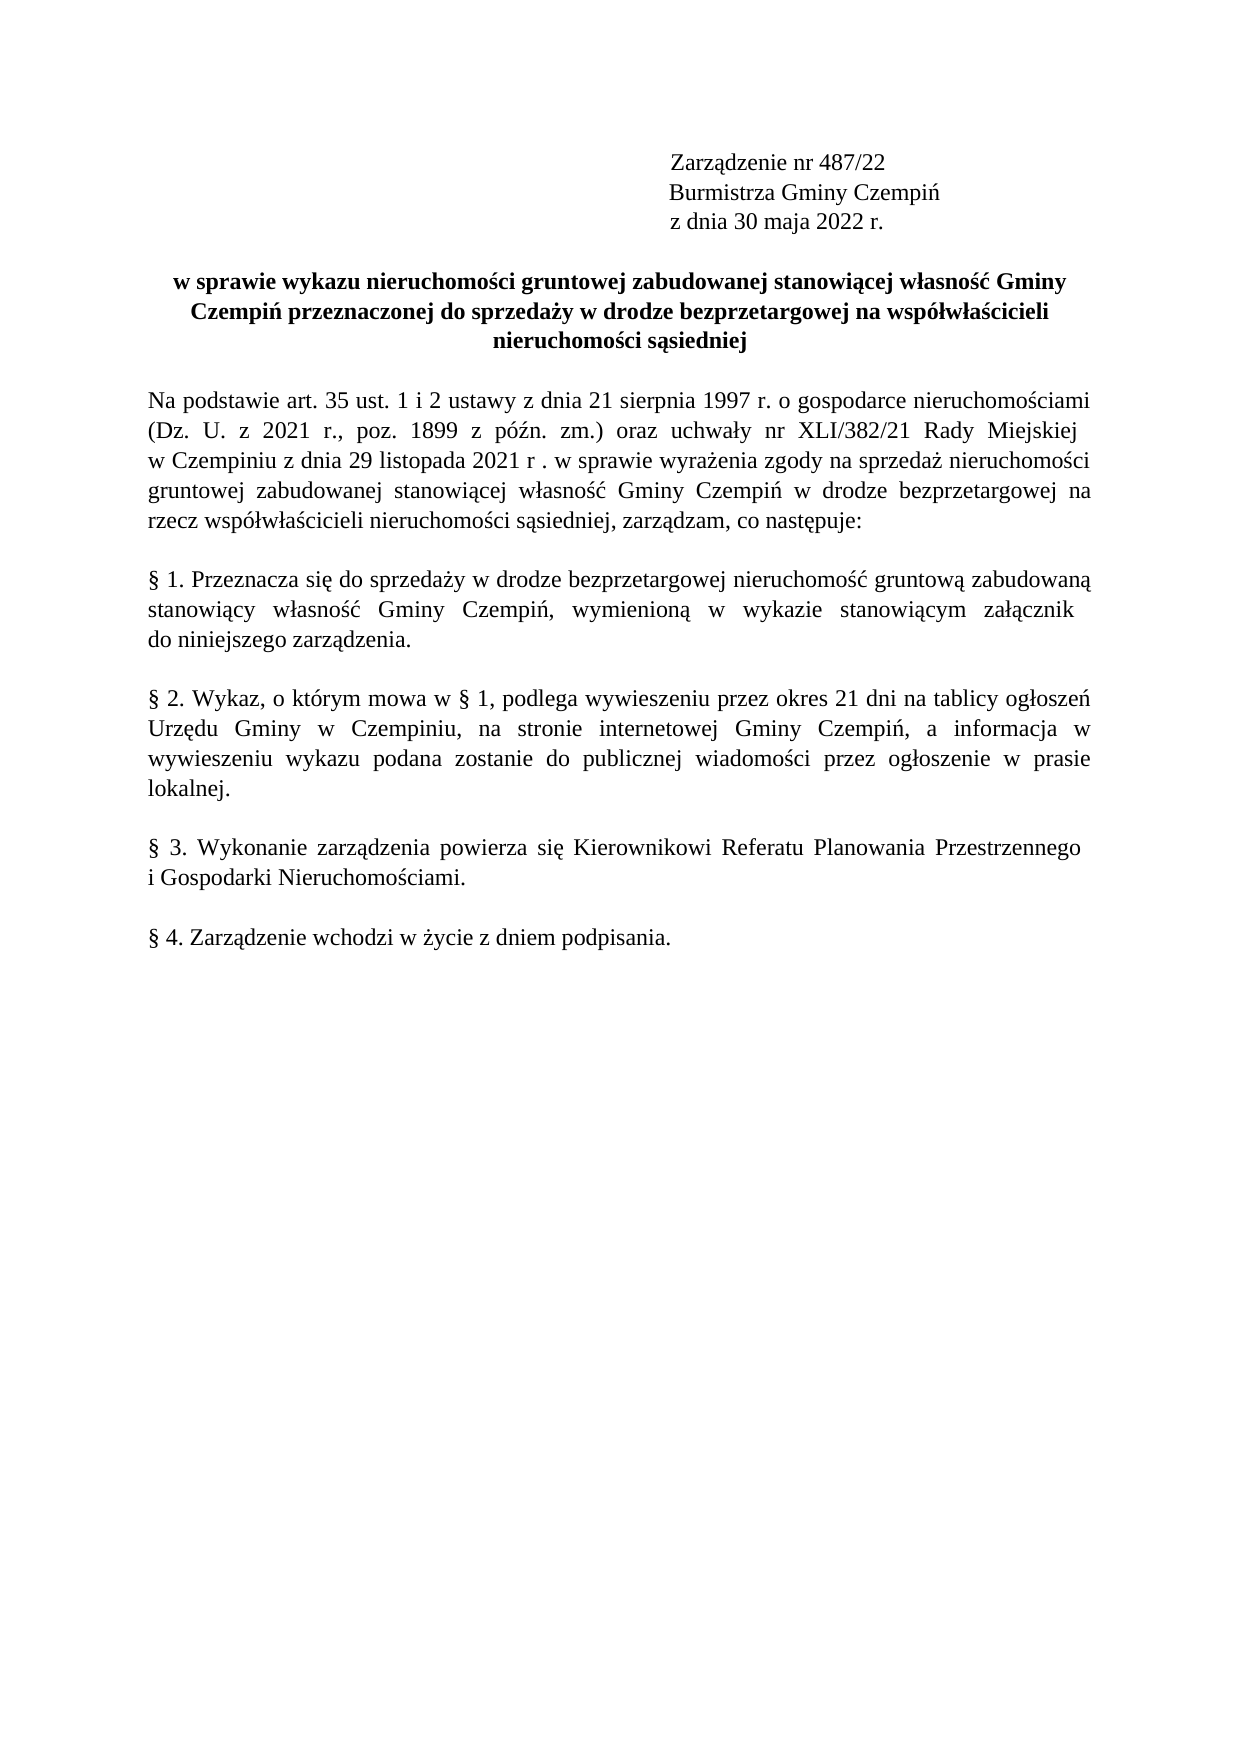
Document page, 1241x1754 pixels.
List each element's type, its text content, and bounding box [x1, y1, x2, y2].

text § 4. Zarządzenie wchodzi w życie z dniem podpisania. [148, 923, 1093, 950]
text § 2. Wykaz, o którym mowa w § 1, podlega wywieszeniu przez okres 21 dni na tablicy ogłoszeń Urzędu Gminy w Czempiniu, na stronie internetowej Gminy Czempiń, a informacja w wywieszeniu wykazu podana zostanie do publicznej wiadomości przez ogłoszenie w prasie lokalnej. [148, 684, 1093, 801]
text § 3. Wykonanie zarządzenia powierza się Kierownikowi Referatu Planowania Przestrzennego i Gospodarki Nieruchomościami. [148, 833, 1093, 891]
text Zarządzenie nr 487/22 [443, 148, 1093, 175]
text Burmistrza Gminy Czempiń [443, 177, 1093, 205]
text Na podstawie art. 35 ust. 1 i 2 ustawy z dnia 21 sierpnia 1997 r. o gospodarce nieruchomościami (Dz. U. z 2021 r., poz. 1899 z późn. zm.) oraz uchwały nr XLI/382/21 Rady Miejskiej w Czempiniu z dnia 29 listopada 2021 r . w sprawie wyrażenia zgody na sprzedaż nieruchomości gruntowej zabudowanej stanowiącej własność Gminy Czempiń w drodze bezprzetargowej na rzecz współwłaścicieli nieruchomości sąsiedniej, zarządzam, co następuje: [148, 386, 1093, 533]
text w sprawie wykazu nieruchomości gruntowej zabudowanej stanowiącej własność Gminy Czempiń przeznaczonej do sprzedaży w drodze bezprzetargowej na współwłaścicieli nieruchomości sąsiedniej [148, 267, 1093, 354]
text z dnia 30 maja 2022 r. [148, 207, 1093, 235]
text § 1. Przeznacza się do sprzedaży w drodze bezprzetargowej nieruchomość gruntową zabudowaną stanowiący własność Gminy Czempiń, wymienioną w wykazie stanowiącym załącznik do niniejszego zarządzenia. [148, 565, 1093, 652]
